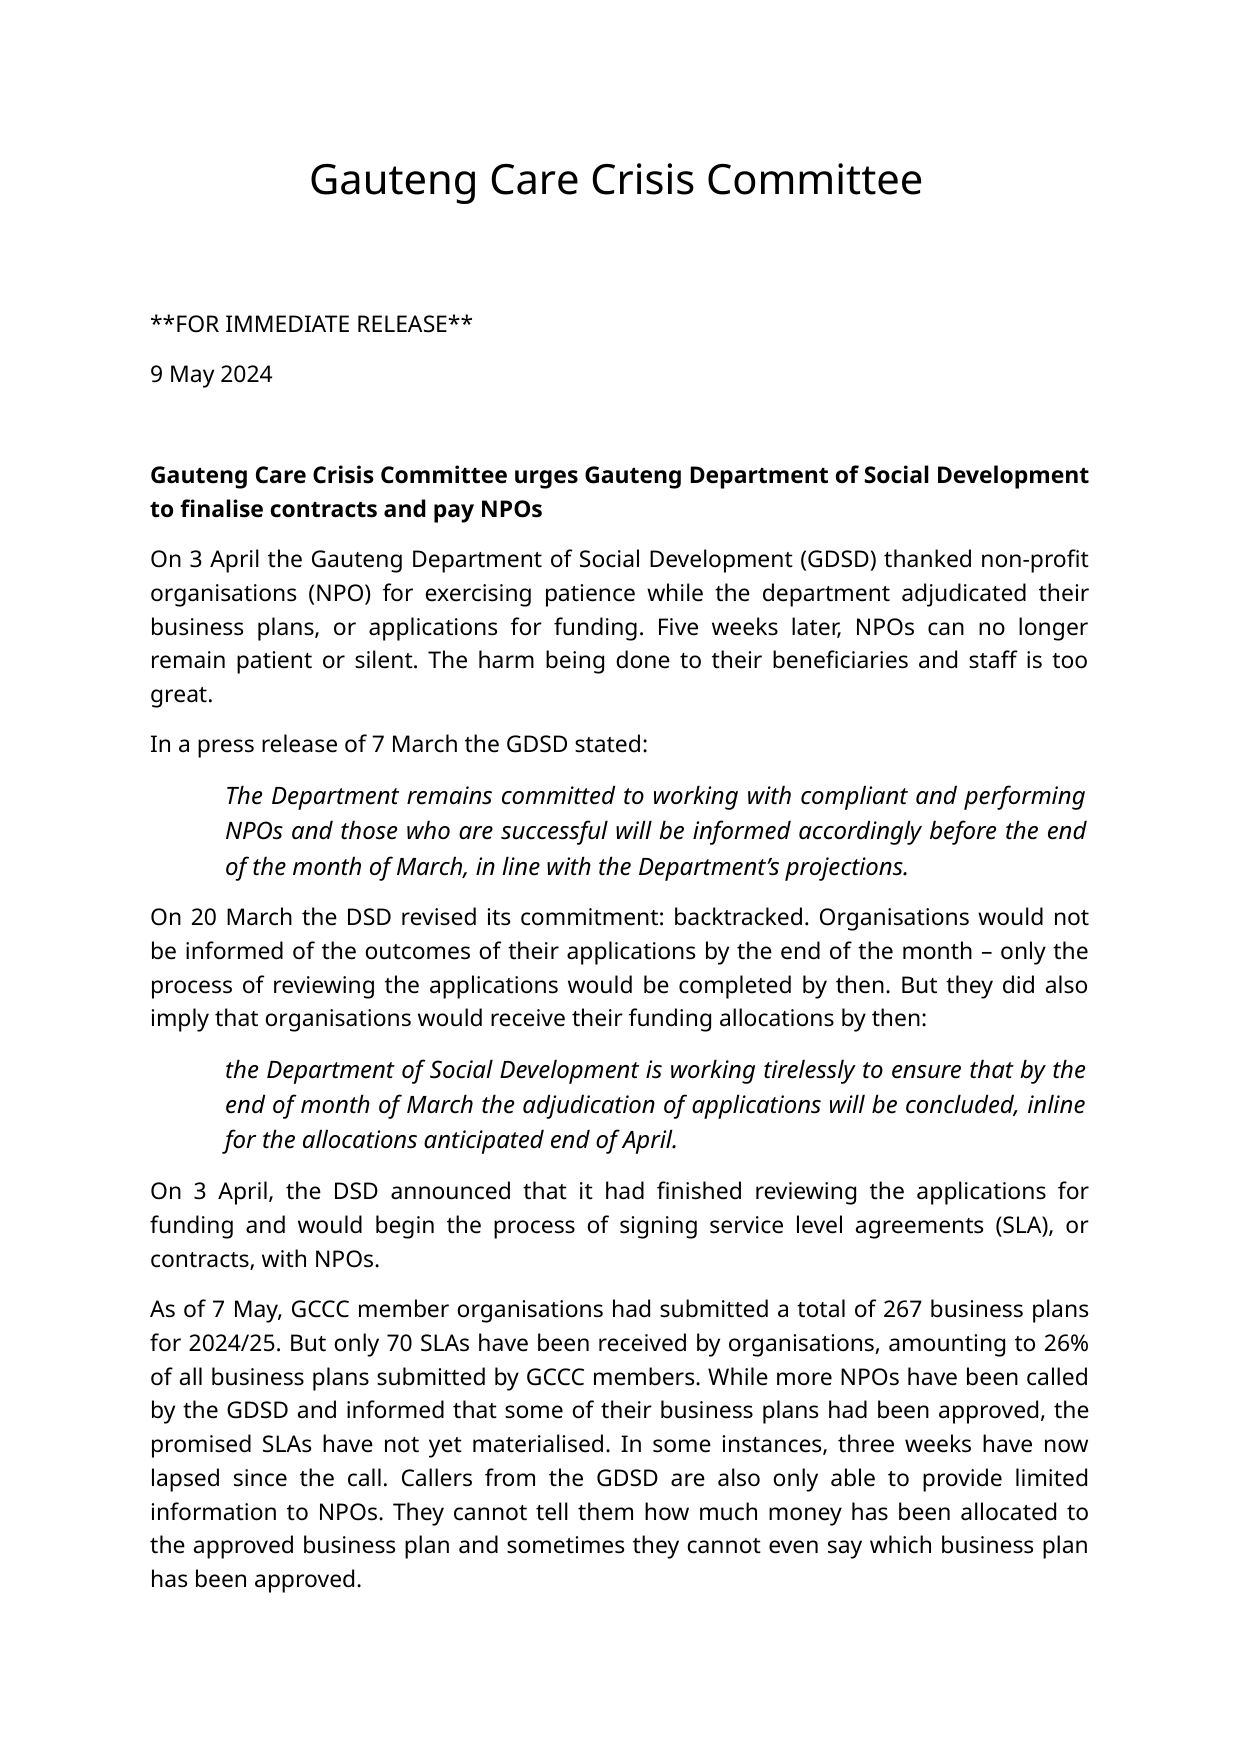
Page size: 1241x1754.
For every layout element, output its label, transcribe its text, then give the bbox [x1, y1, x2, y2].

text Gauteng Care Crisis Committee [142, 150, 1090, 207]
text In a press release of 7 March the GDSD stated: [150, 728, 1090, 760]
text 9 May 2024 [150, 358, 1090, 389]
text As of 7 May, GCCC member organisations had submitted a total of 267 business plans for 2024/25. But only 70 SLAs have been received by organisations, amounting to 26% of all business plans submitted by GCCC members. While more NPOs have been called by the GDSD and informed that some of their business plans had been approved, the promised SLAs have not yet materialised. In some instances, three weeks have now lapsed since the call. Callers from the GDSD are also only able to provide limited information to NPOs. They cannot tell them how much money has been allocated to the approved business plan and sometimes they cannot even say which business plan has been approved. [150, 1293, 1090, 1594]
text the Department of Social Development is working tirelessly to ensure that by the end of month of March the adjudication of applications will be concluded, inline for the allocations anticipated end of April. [225, 1053, 1090, 1156]
text On 3 April, the DSD announced that it had finished reviewing the applications for funding and would begin the process of signing service level agreements (SLA), or contracts, with NPOs. [150, 1175, 1090, 1274]
text The Department remains committed to working with compliant and performing NPOs and those who are successful will be informed accordingly before the end of the month of March, in line with the Department’s projections. [225, 779, 1090, 882]
text On 3 April the Gauteng Department of Social Development (GDSD) thanked non-profit organisations (NPO) for exercising patience while the department adjudicated their business plans, or applications for funding. Five weeks later, NPOs can no longer remain patient or silent. The harm being done to their beneficiaries and staff is too great. [150, 543, 1090, 709]
text **FOR IMMEDIATE RELEASE** [150, 308, 1090, 339]
text Gauteng Care Crisis Committee urges Gauteng Department of Social Development to finalise contracts and pay NPOs [150, 459, 1090, 524]
text On 20 March the DSD revised its commitment: backtracked. Organisations would not be informed of the outcomes of their applications by the end of the month – only the process of reviewing the applications would be completed by then. But they did also imply that organisations would receive their funding allocations by then: [150, 901, 1090, 1034]
